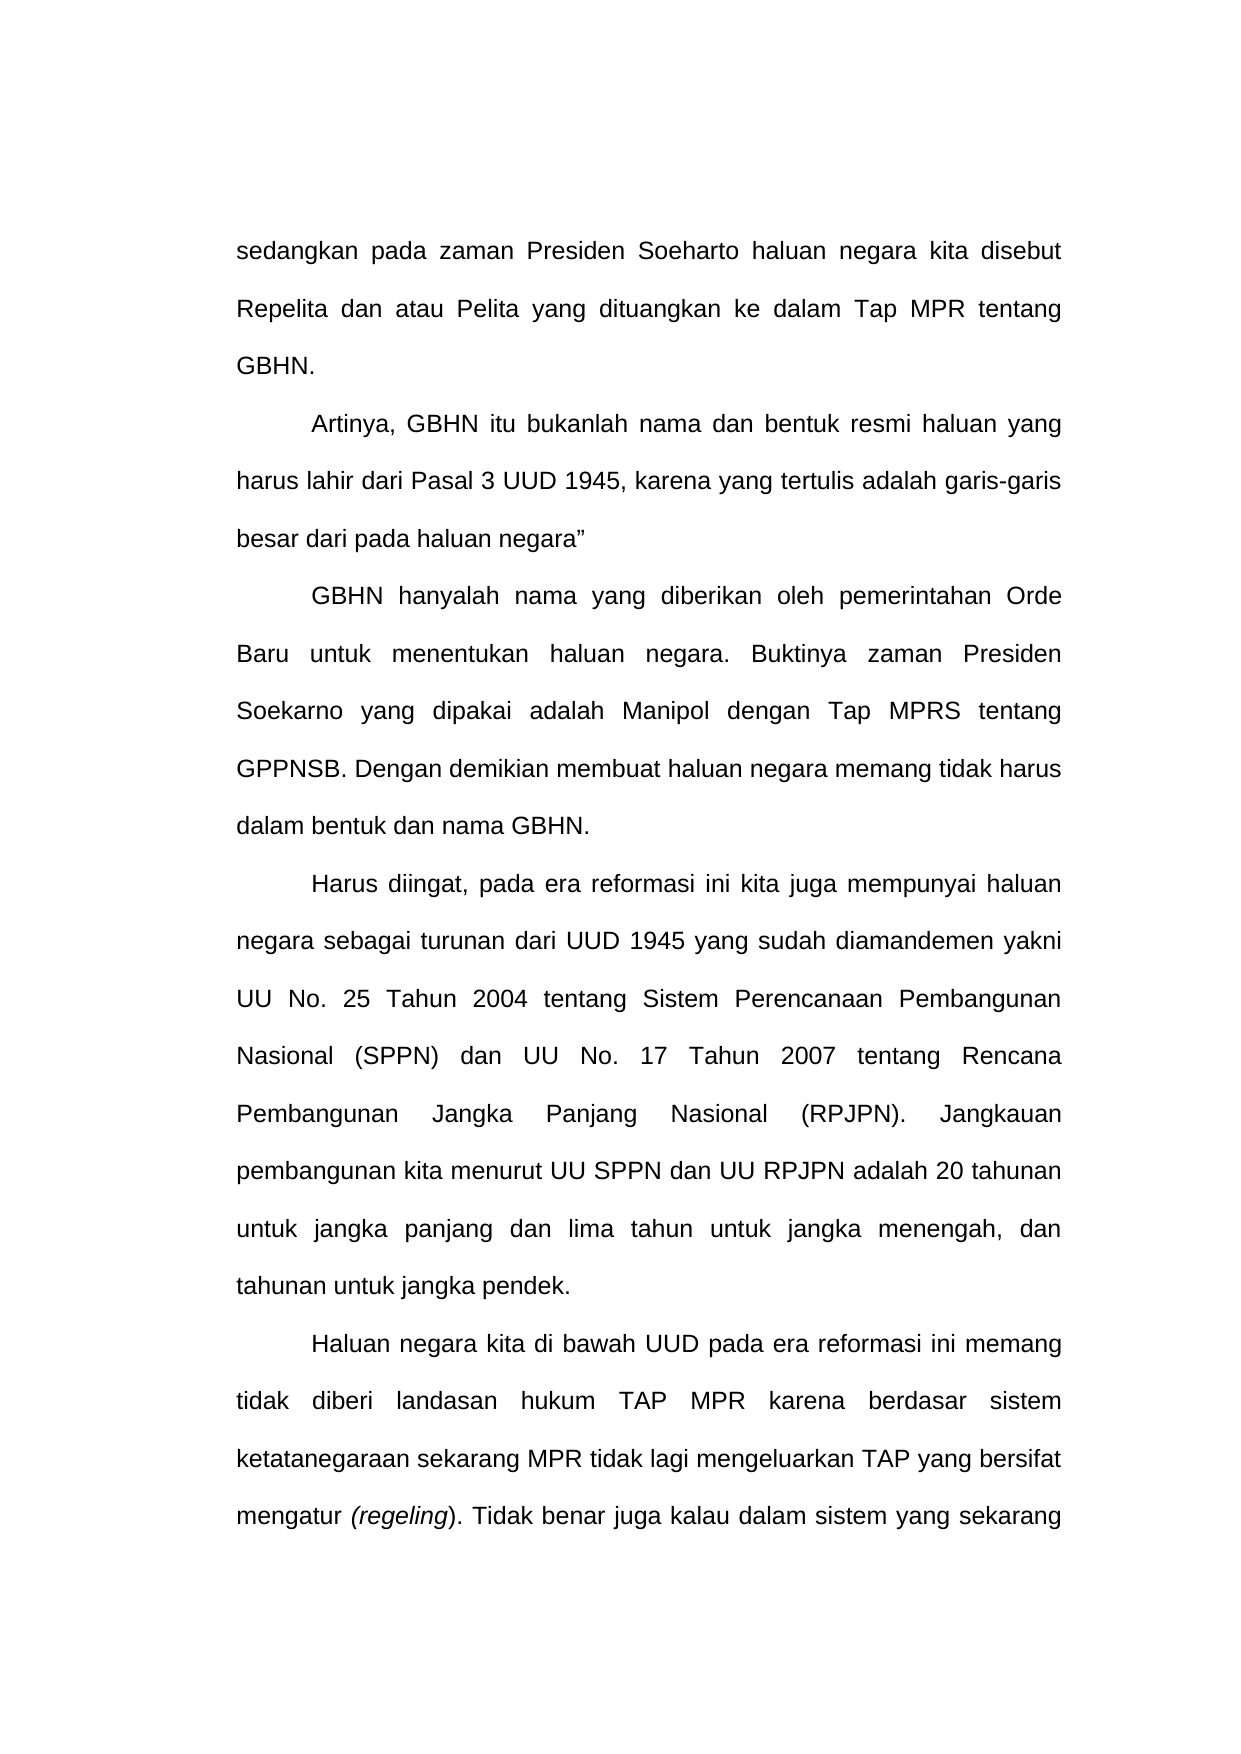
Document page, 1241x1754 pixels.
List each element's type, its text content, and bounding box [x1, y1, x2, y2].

text Harus diingat, pada era reformasi ini kita juga mempunyai haluan negara sebagai turunan dari UUD 1945 yang sudah diamandemen yakni UU No. 25 Tahun 2004 tentang Sistem Perencanaan Pembangunan Nasional (SPPN) dan UU No. 17 Tahun 2007 tentang Rencana Pembangunan Jangka Panjang Nasional (RPJPN). Jangkauan pembangunan kita menurut UU SPPN dan UU RPJPN adalah 20 tahunan untuk jangka panjang dan lima tahun untuk jangka menengah, dan tahunan untuk jangka pendek. [236, 869, 1063, 1300]
text GBHN hanyalah nama yang diberikan oleh pemerintahan Orde Baru untuk menentukan haluan negara. Buktinya zaman Presiden Soekarno yang dipakai adalah Manipol dengan Tap MPRS tentang GPPNSB. Dengan demikian membuat haluan negara memang tidak harus dalam bentuk dan nama GBHN. [236, 581, 1063, 840]
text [236, 1329, 1063, 1530]
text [236, 236, 1063, 380]
text Artinya, GBHN itu bukanlah nama dan bentuk resmi haluan yang harus lahir dari Pasal 3 UUD 1945, karena yang tertulis adalah garis-garis besar dari pada haluan negara” [236, 409, 1063, 552]
